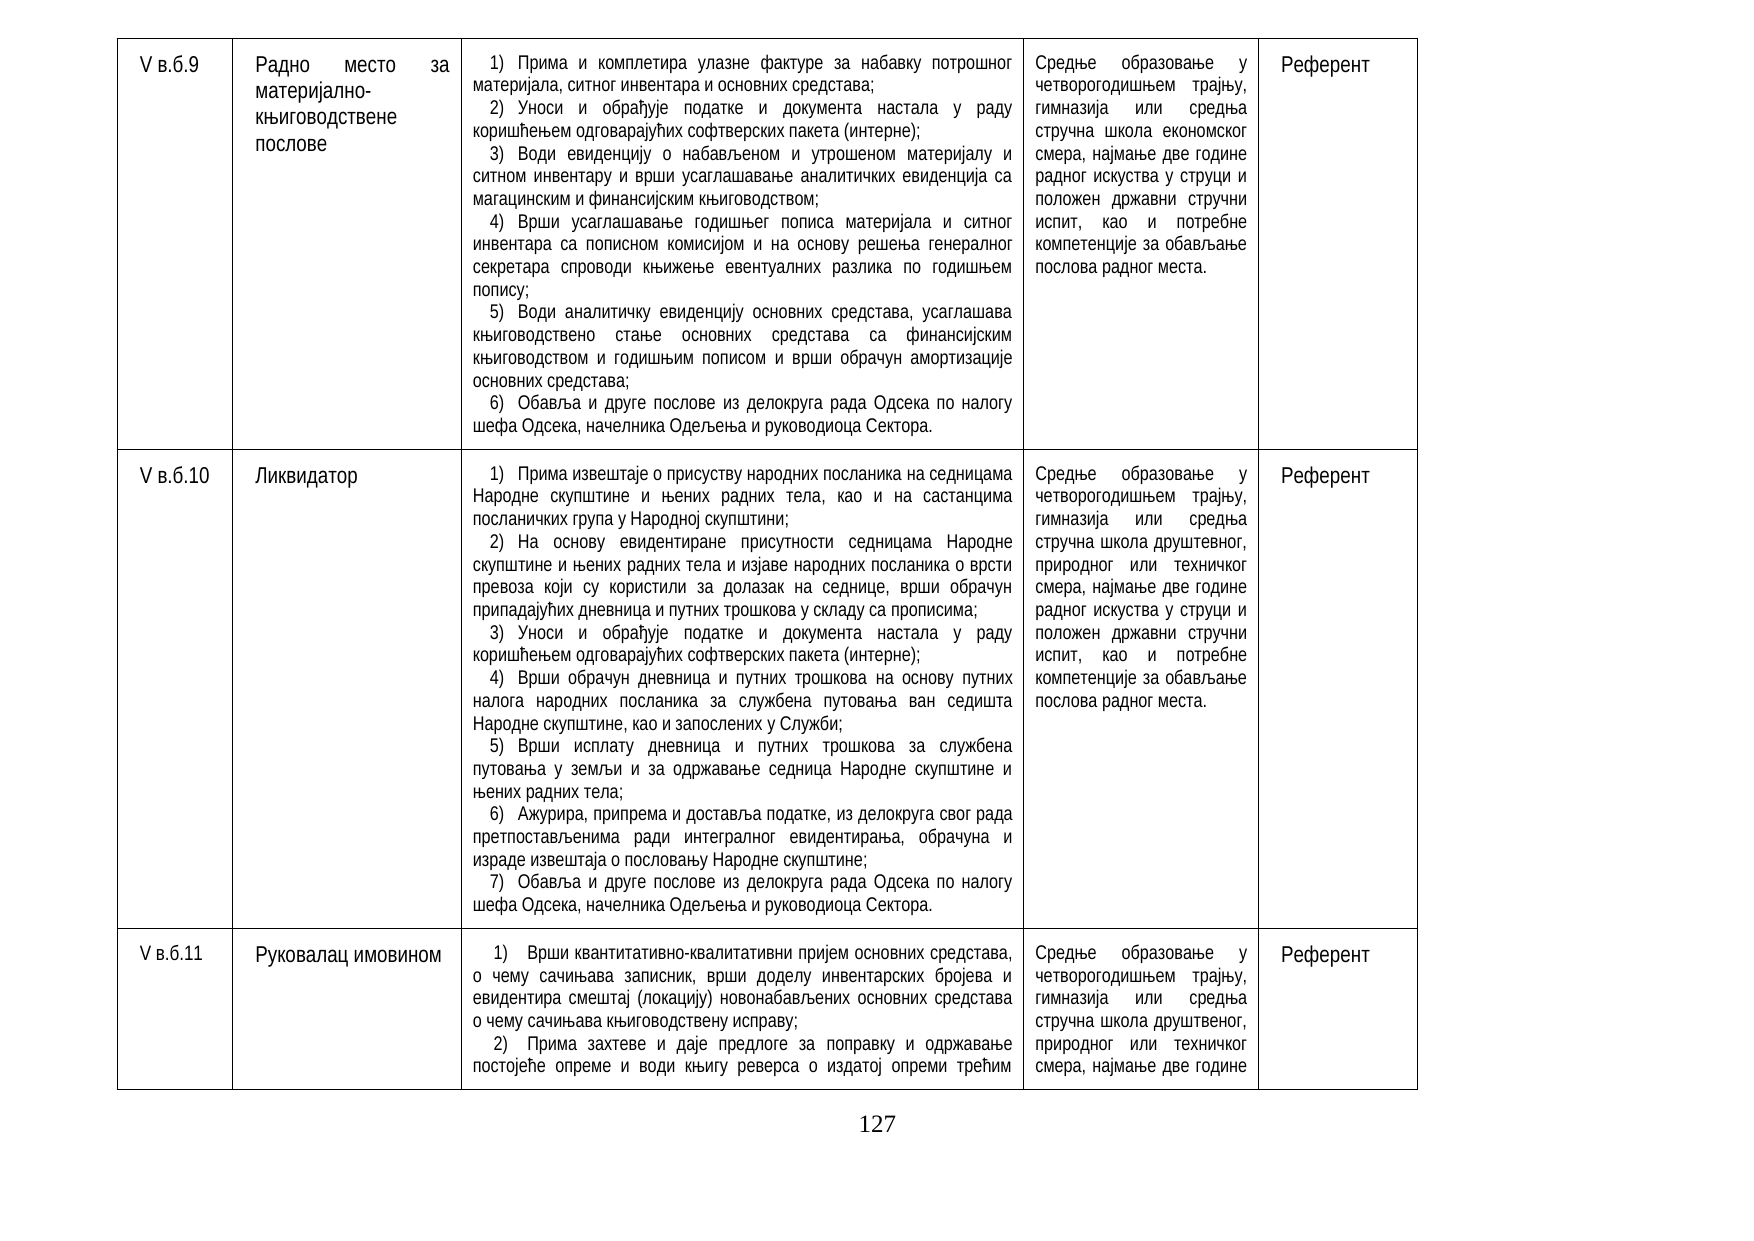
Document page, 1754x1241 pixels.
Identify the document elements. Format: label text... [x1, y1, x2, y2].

table_cell Референт [1259, 929, 1417, 1089]
table_cell Средње образовање у четворогодишњем трајњу, гимназија или средња стручна школа економског смера, најмање две године радног искуства у струци и положен државни стручни испит, као и потребне компетенције за обављање послова радног места. [1024, 39, 1258, 448]
table_cell Радно место за материјално- књиговодствене послове [233, 39, 461, 448]
table_cell V в.б.9 [118, 39, 232, 448]
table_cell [462, 929, 1023, 1089]
table_cell Средње образовање у четворогодишњем трајњу, гимназија или средња стручна школа друштевног, природног или техничког смера, најмање две године радног искуства у струци и положен државни стручни испит, као и потребне компетенције за обављање послова радног места. [1024, 450, 1258, 928]
table_cell Прима и комплетира улазне фактуре за набавку потрошног материјала, ситног инвентара и основних средстава; Уноси и обрађује податке и документа настала у раду коришћењем одговарајућих софтверских пакета (интерне); Води евиденцију о набављеном и утрошеном материјалу и ситном инвентару и врши усаглашавање аналитичких евиденција са магацинским и финансијским књиговодством; Врши усаглашавање годишњег пописа материјала и ситног инвентара са пописном комисијом и на основу решења генералног секретара спроводи књижење евентуалних разлика по годишњем попису; Води аналитичку евиденцију основних средстава, усаглашава књиговодствено стање основних средстава са финансијским књиговодством и годишњим пописом и врши обрачун амортизације основних средстава; Обавља и друге послове из делокруга рада Одсека по налогу шефа Одсека, начелника Одељења и руководиоца Сектора. [462, 39, 1023, 448]
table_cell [1024, 929, 1258, 1089]
table_cell V в.б.10 [118, 450, 232, 928]
table_cell Прима извештаје о присуству народних посланика на седницама Народне скупштине и њених радних тела, као и на састанцима посланичких група у Народној скупштини; На основу евидентиране присутности седницама Народне скупштине и њених радних тела и изјаве народних посланика о врсти превоза који су користили за долазак на седнице, врши обрачун припадајућих дневница и путних трошкова у складу са прописима; Уноси и обрађује податке и документа настала у раду коришћењем одговарајућих софтверских пакета (интерне); Врши обрачун дневница и путних трошкова на основу путних налога народних посланика за службена путовања ван седишта Народне скупштине, као и запослених у Служби; Врши исплату дневница и путних трошкова за службена путовања у земљи и за одржавање седница Народне скупштине и њених радних тела; Ажурира, припрема и доставља податке, из делокруга свог рада претпостављенима ради интегралног евидентирања, обрачуна и израде извештаја о пословању Народне скупштине; Обавља и друге послове из делокруга рада Одсека по налогу шефа Одсека, начелника Одељења и руководиоца Сектора. [462, 450, 1023, 928]
table_cell Ликвидатор [233, 450, 461, 928]
table_cell Руковалац имовином [233, 929, 461, 1089]
table_cell Референт [1259, 39, 1417, 448]
table_cell V в.б.11 [118, 929, 232, 1089]
table_cell Референт [1259, 450, 1417, 928]
